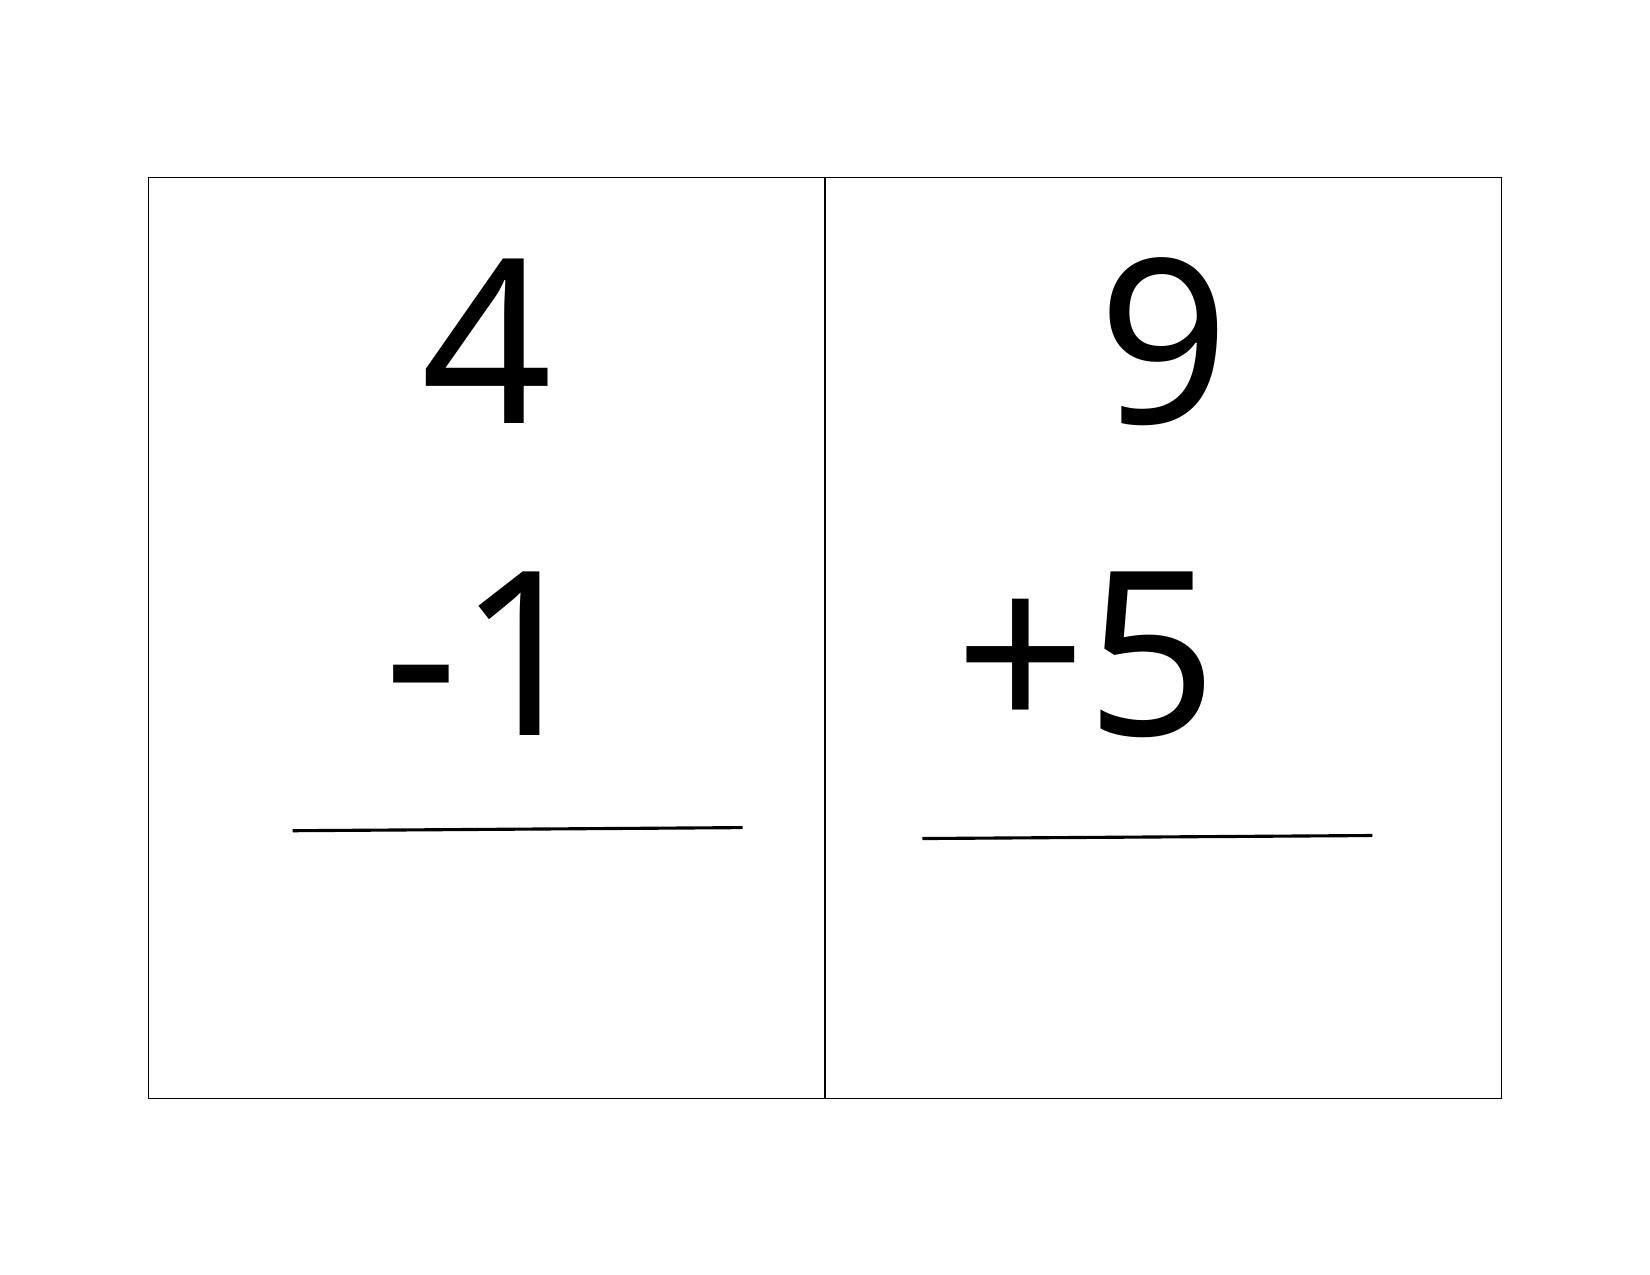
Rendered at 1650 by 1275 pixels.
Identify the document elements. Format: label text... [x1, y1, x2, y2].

table_cell 4 -1 [149, 178, 824, 1098]
table_cell 9 +5 [826, 178, 1501, 1098]
